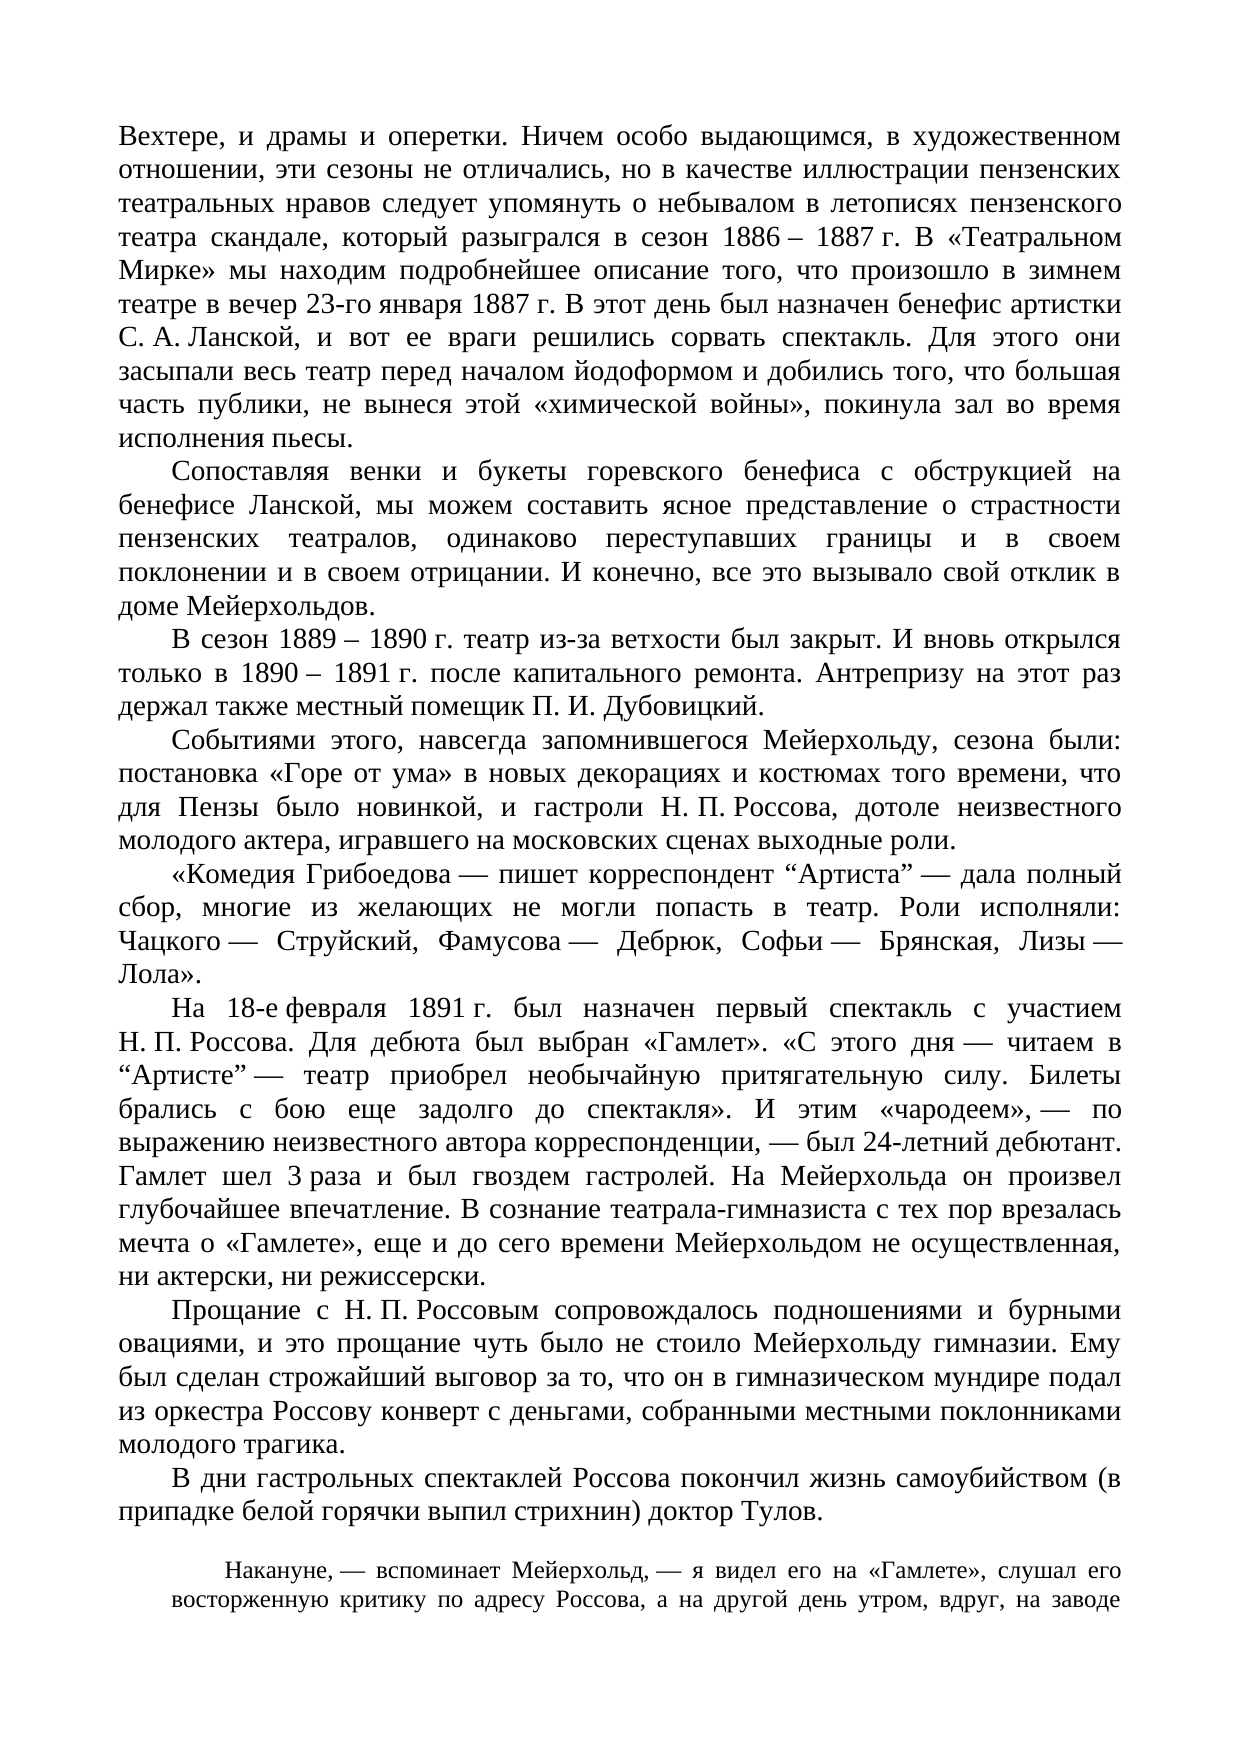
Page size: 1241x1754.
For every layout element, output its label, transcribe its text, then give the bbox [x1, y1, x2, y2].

text Прощание с Н. П. Россовым сопровождалось подношениями и бурными овациями, и это прощание чуть было не стоило Мейерхольду гимназии. Ему был сделан строжайший выговор за то, что он в гимназическом мундире подал из оркестра Россову конверт с деньгами, собранными местными поклонниками молодого трагика. [118, 1292, 1122, 1460]
text В сезон 1889 – 1890 г. театр из-за ветхости был закрыт. И вновь открылся только в 1890 – 1891 г. после капитального ремонта. Антрепризу на этот раз держал также местный помещик П. И. Дубовицкий. [118, 621, 1122, 722]
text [171, 1556, 1122, 1613]
text Событиями этого, навсегда запомнившегося Мейерхольду, сезона были: постановка «Горе от ума» в новых декорациях и костюмах того времени, что для Пензы было новинкой, и гастроли Н. П. Россова, дотоле неизвестного молодого актера, игравшего на московских сценах выходные роли. [118, 722, 1122, 856]
text В дни гастрольных спектаклей Россова покончил жизнь самоубийством (в припадке белой горячки выпил стрихнин) доктор Тулов. [118, 1460, 1122, 1527]
text На 18-е февраля 1891 г. был назначен первый спектакль с участием Н. П. Россова. Для дебюта был выбран «Гамлет». «С этого дня — читаем в “Артисте” — театр приобрел необычайную притягательную силу. Билеты брались с бою еще задолго до спектакля». И этим «чародеем», — по выражению неизвестного автора корреспонденции, — был 24-летний дебютант. Гамлет шел 3 раза и был гвоздем гастролей. На Мейерхольда он произвел глубочайшее впечатление. В сознание театрала-гимназиста с тех пор врезалась мечта о «Гамлете», еще и до сего времени Мейерхольдом не осуществленная, ни актерски, ни режиссерски. [118, 990, 1122, 1292]
text «Комедия Грибоедова — пишет корреспондент “Артиста” — дала полный сбор, многие из желающих не могли попасть в театр. Роли исполняли: {26} Чацкого — Струйский, Фамусова — Дебрюк, Софьи — Брянская, Лизы — Лола». [118, 856, 1122, 990]
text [118, 118, 1122, 453]
text Сопоставляя венки и букеты горевского бенефиса с обструкцией на бенефисе Ланской, мы можем составить ясное представление о страстности пензенских театралов, одинаково переступавших границы и в своем поклонении и в своем отрицании. И конечно, все это вызывало свой отклик в доме Мейерхольдов. [118, 453, 1122, 621]
